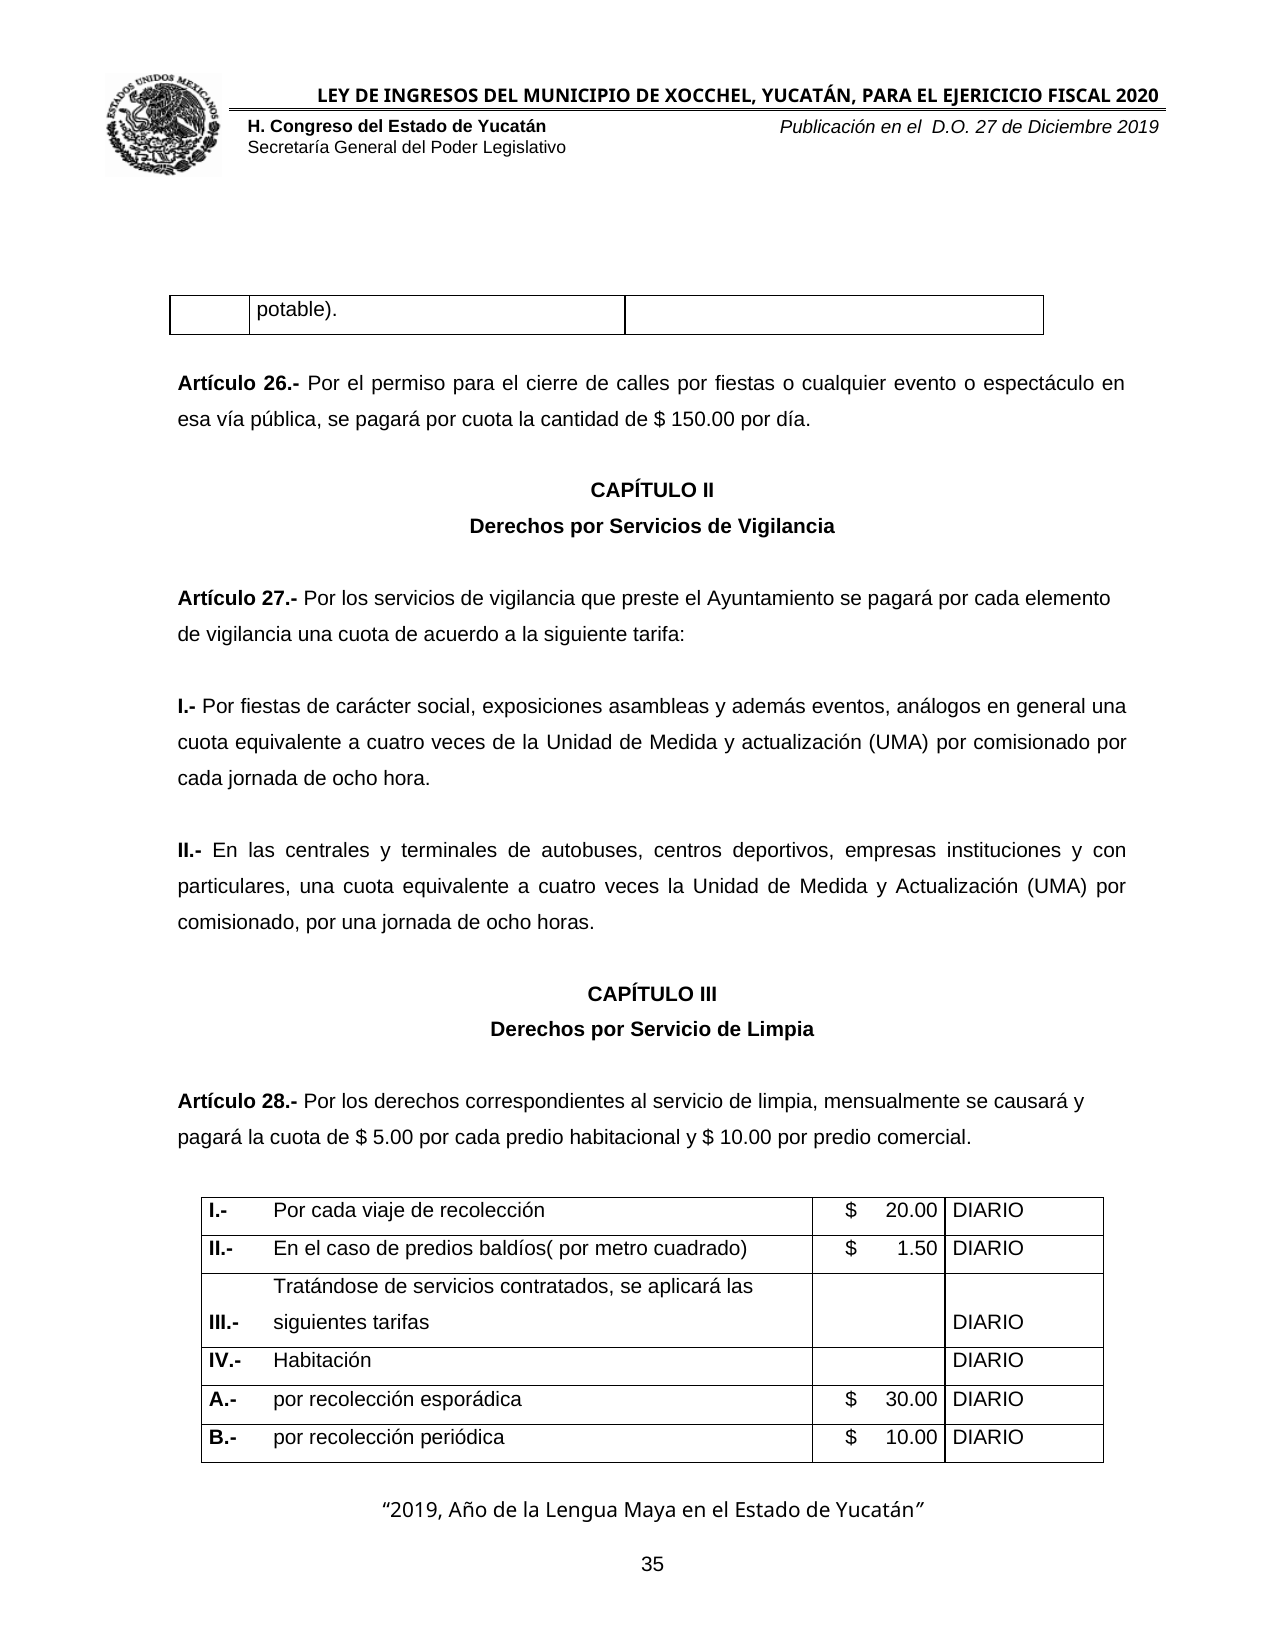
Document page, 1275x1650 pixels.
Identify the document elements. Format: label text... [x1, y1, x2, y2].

table_cell Habitación [266, 1348, 812, 1385]
table_cell DIARIO [946, 1236, 1103, 1273]
text CAPÍTULO II [177, 478, 1127, 502]
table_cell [626, 296, 1043, 333]
table_cell DIARIO [946, 1386, 1103, 1423]
table_cell por recolección periódica [266, 1425, 812, 1462]
table_cell III.- [202, 1274, 266, 1347]
table_cell DIARIO [946, 1348, 1103, 1385]
table_cell Tratándose de servicios contratados, se aplicará las siguientes tarifas [266, 1274, 812, 1347]
table_cell A.- [202, 1386, 266, 1423]
text Derechos por Servicios de Vigilancia [177, 514, 1127, 538]
text CAPÍTULO III [177, 981, 1127, 1005]
table_cell $ 30.00 [813, 1386, 944, 1423]
table_cell DIARIO [946, 1425, 1103, 1462]
table_cell II.- [202, 1236, 266, 1273]
text Artículo 28.- Por los derechos correspondientes al servicio de limpia, mensualmente se causará y pagará la cuota de $ 5.00 por cada predio habitacional y $ 10.00 por predio comercial. [177, 1089, 1127, 1149]
table_cell DIARIO [946, 1274, 1103, 1347]
text I.- Por fiestas de carácter social, exposiciones asambleas y además eventos, análogos en general una cuota equivalente a cuatro veces de la Unidad de Medida y actualización (UMA) por comisionado por cada jornada de ocho hora. [177, 694, 1127, 790]
table_cell [813, 1348, 944, 1385]
table_cell por recolección esporádica [266, 1386, 812, 1423]
table_cell [813, 1274, 944, 1347]
table_cell X.- [171, 296, 249, 333]
table_cell En el caso de predios baldíos( por metro cuadrado) [266, 1236, 812, 1273]
table_cell $ 10.00 [813, 1425, 944, 1462]
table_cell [250, 296, 624, 333]
text Derechos por Servicio de Limpia [177, 1017, 1127, 1041]
text II.- En las centrales y terminales de autobuses, centros deportivos, empresas instituciones y con particulares, una cuota equivalente a cuatro veces la Unidad de Medida y Actualización (UMA) por comisionado, por una jornada de ocho horas. [177, 838, 1127, 933]
table_cell B.- [202, 1425, 266, 1462]
table_header DIARIO [946, 1198, 1103, 1235]
table_header $ 20.00 [813, 1198, 944, 1235]
table_header I.- [202, 1198, 266, 1235]
table_cell $ 1.50 [813, 1236, 944, 1273]
table_cell IV.- [202, 1348, 266, 1385]
text Artículo 26.- Por el permiso para el cierre de calles por fiestas o cualquier evento o espectáculo en esa vía pública, se pagará por cuota la cantidad de $ 150.00 por día. [177, 370, 1127, 430]
table_header Por cada viaje de recolección [266, 1198, 812, 1235]
text Artículo 27.- Por los servicios de vigilancia que preste el Ayuntamiento se pagará por cada elemento de vigilancia una cuota de acuerdo a la siguiente tarifa: [177, 586, 1127, 646]
